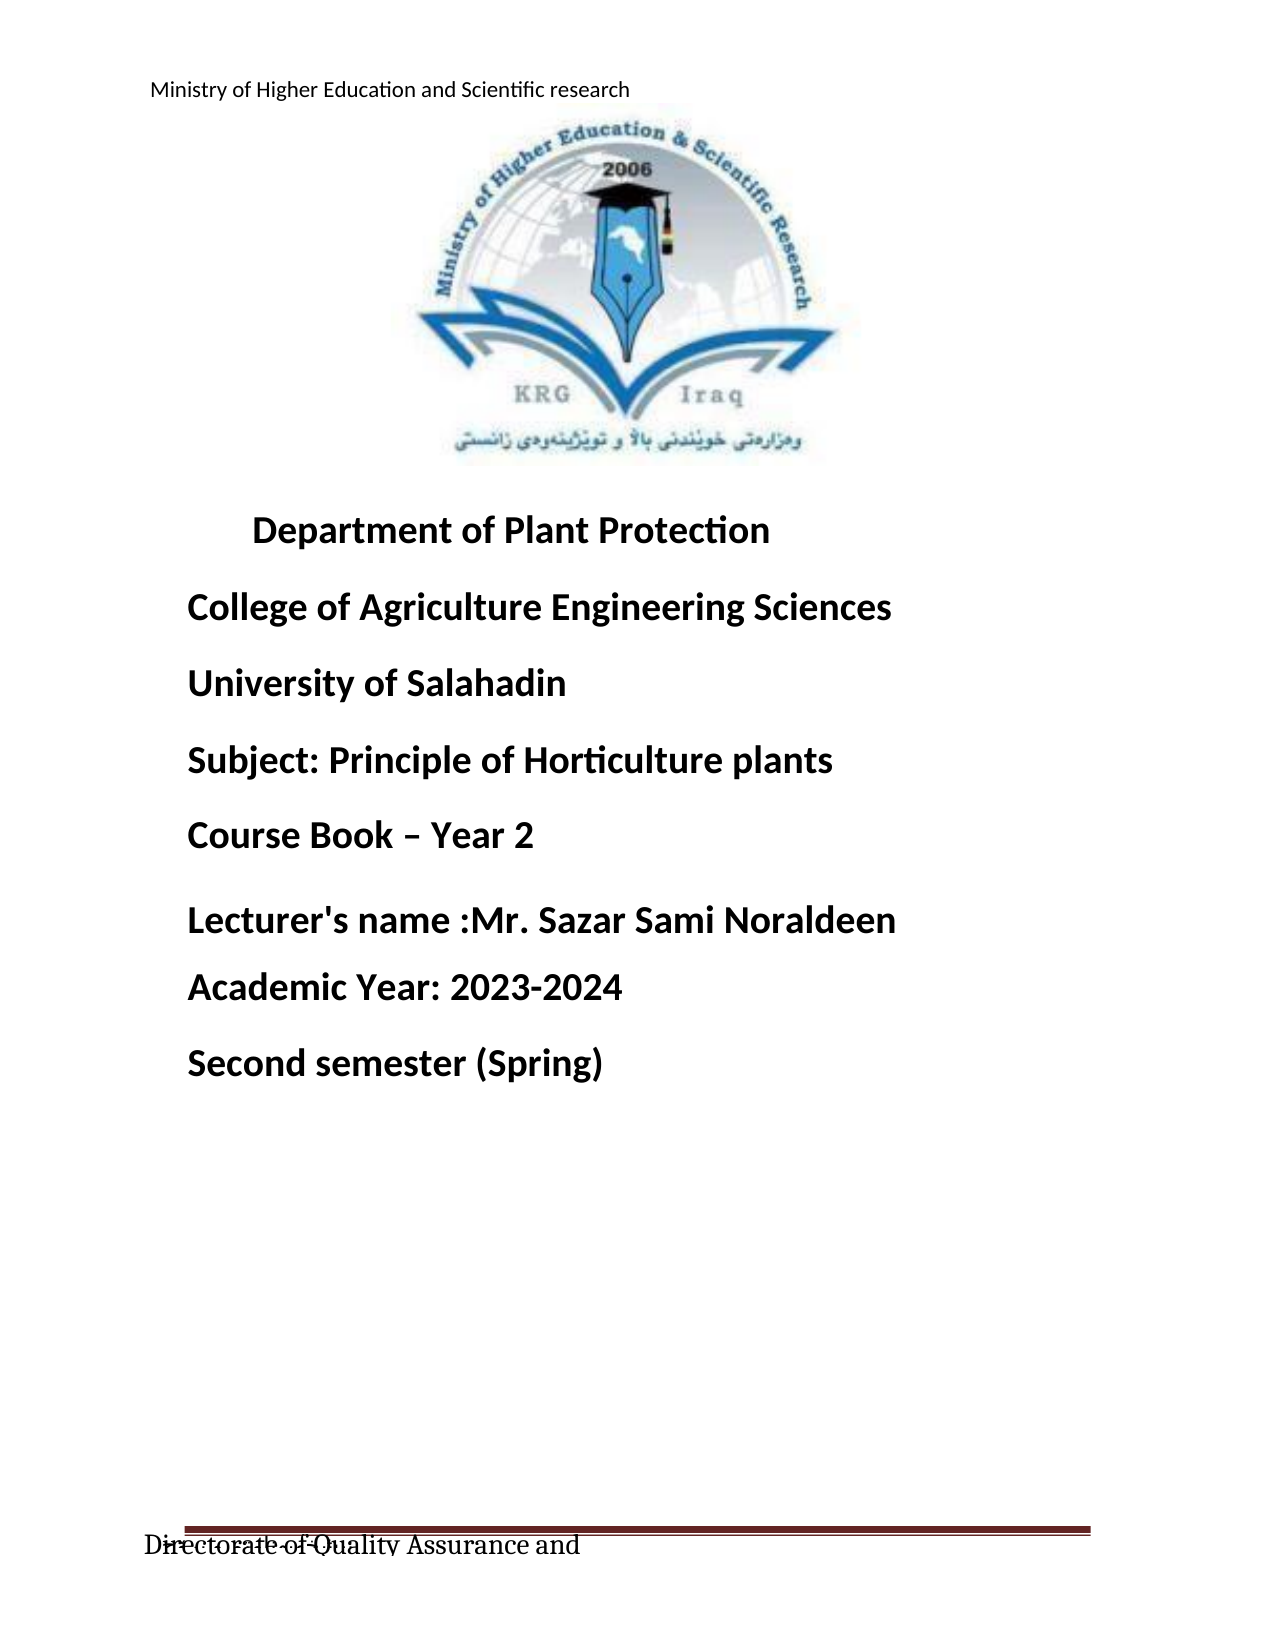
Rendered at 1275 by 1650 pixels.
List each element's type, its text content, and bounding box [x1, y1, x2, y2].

picture [184, 1526, 1091, 1536]
text Course Book – Year 2 [187, 810, 1053, 858]
subtitle Department of Plant Protection [187, 505, 1264, 553]
text Second semester (Spring) [187, 1038, 899, 1087]
text Subject: Principle of Horticulture plants [187, 734, 1053, 783]
text Ministry of Higher Education and Scientific research [150, 75, 1264, 103]
text Lecturer's name :Mr. Sazar Sami Noraldeen Academic Year: 2023-2024 [187, 895, 899, 1010]
text College of Agriculture Engineering Sciences University of Salahadin [187, 582, 1053, 706]
picture [390, 103, 862, 466]
